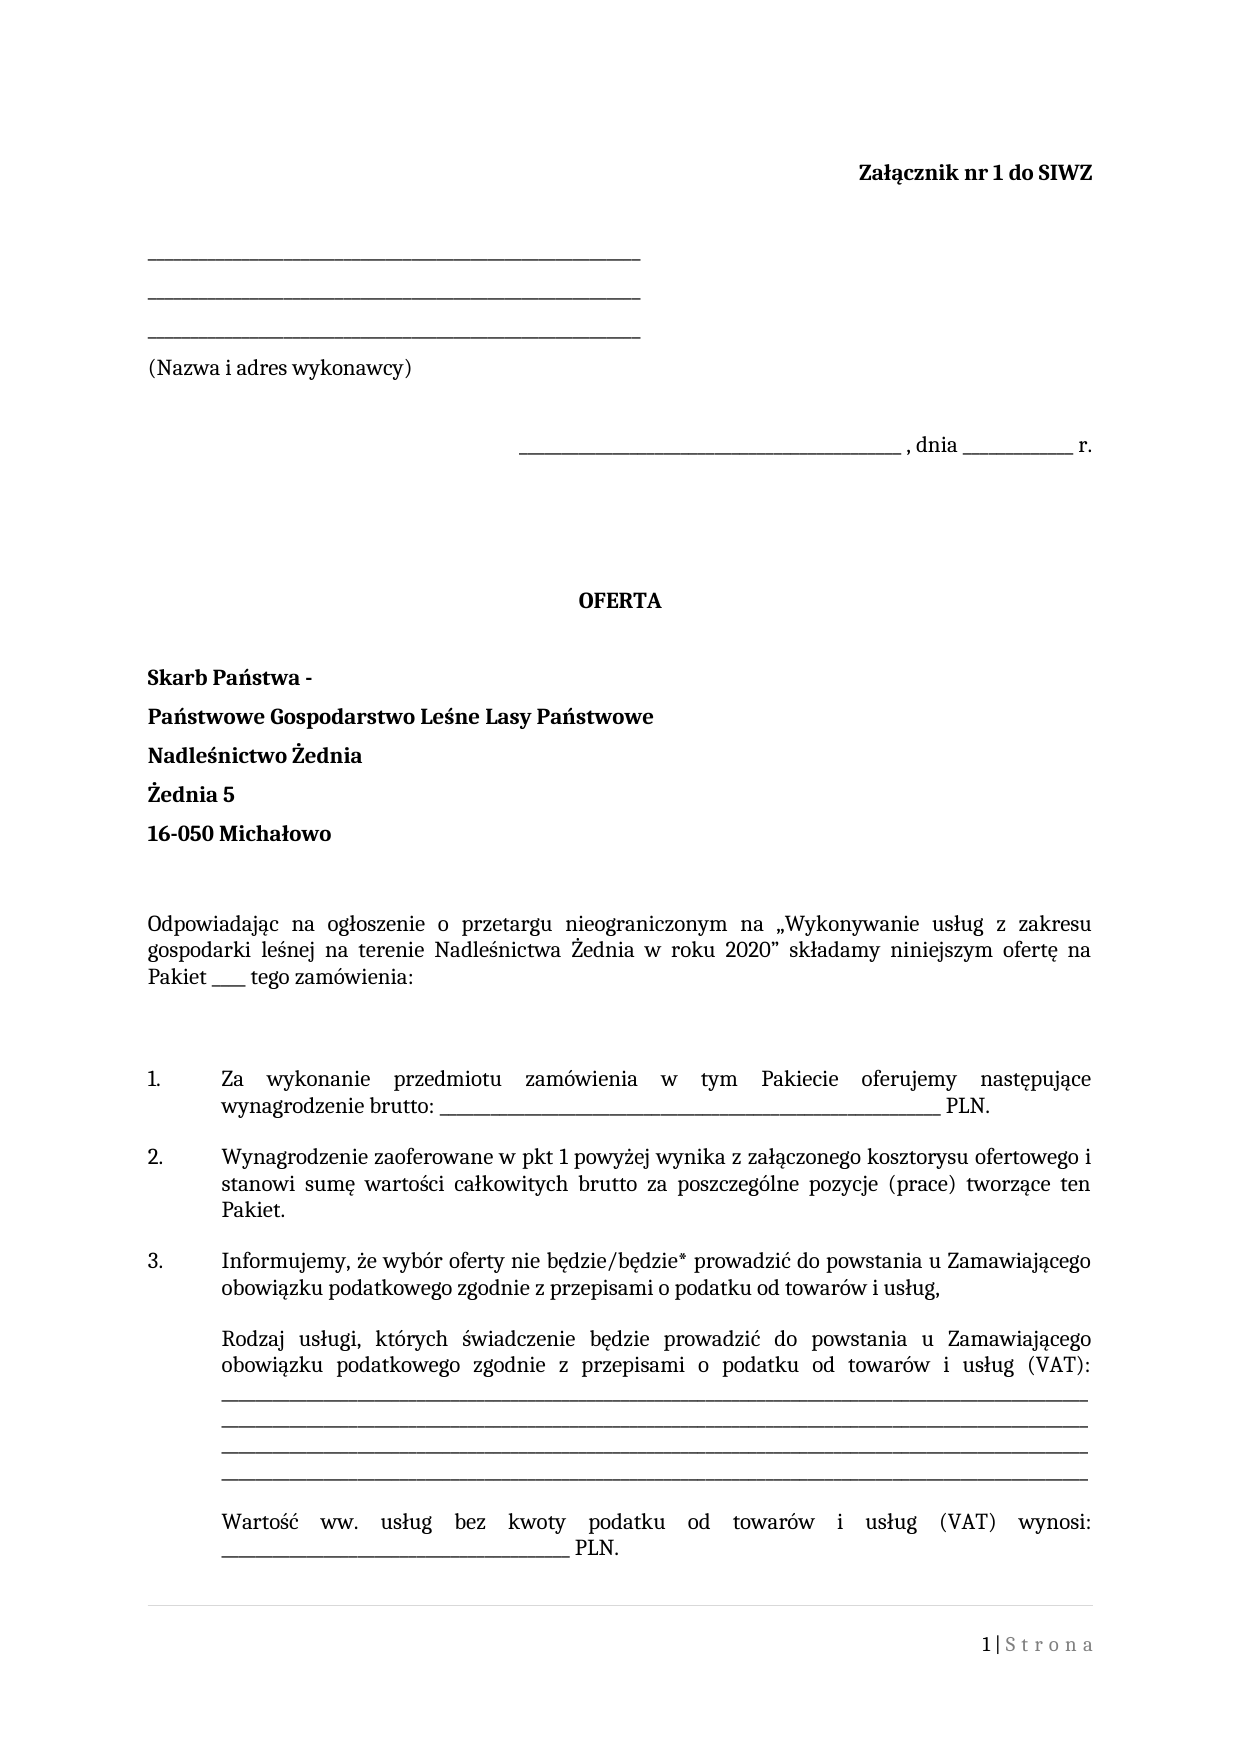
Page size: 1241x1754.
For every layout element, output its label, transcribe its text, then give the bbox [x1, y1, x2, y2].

text Żednia 5 [148, 782, 1093, 808]
text Państwowe Gospodarstwo Leśne Lasy Państwowe [148, 704, 1093, 730]
text __________________________________________________________ [148, 238, 1093, 264]
text OFERTA [148, 587, 1093, 614]
text Załącznik nr 1 do SIWZ [148, 160, 1093, 186]
text 2. Wynagrodzenie zaoferowane w pkt 1 powyżej wynika z załączonego kosztorysu ofertowego i stanowi sumę wartości całkowitych brutto za poszczególne pozycje (prace) tworzące ten Pakiet. [148, 1144, 1093, 1223]
text Wartość ww. usług bez kwoty podatku od towarów i usług (VAT) wynosi: _________________________________________ PLN. [221, 1509, 1093, 1562]
text 1. Za wykonanie przedmiotu zamówienia w tym Pakiecie oferujemy następujące wynagrodzenie brutto: ___________________________________________________________ PLN. [148, 1066, 1093, 1119]
text 16-050 Michałowo [148, 821, 1093, 847]
text Skarb Państwa - [148, 665, 1093, 692]
text Odpowiadając na ogłoszenie o przetargu nieograniczonym na „Wykonywanie usług z zakresu gospodarki leśnej na terenie Nadleśnictwa Żednia w roku 2020” składamy niniejszym ofertę na Pakiet ____ tego zamówienia: [148, 911, 1093, 990]
text Rodzaj usługi, których świadczenie będzie prowadzić do powstania u Zamawiającego obowiązku podatkowego zgodnie z przepisami o podatku od towarów i usług (VAT): ________________________________________________________________________________________________________________________________________________________________________________________________________________________________________________________________________________________________________________________________________________________________________________________________________________________ [221, 1326, 1093, 1484]
text _____________________________________________ , dnia _____________ r. [148, 432, 1093, 458]
text Nadleśnictwo Żednia [148, 743, 1093, 769]
text __________________________________________________________ [148, 316, 1093, 342]
text __________________________________________________________ [148, 277, 1093, 303]
text 3. Informujemy, że wybór oferty nie będzie/będzie* prowadzić do powstania u Zamawiającego obowiązku podatkowego zgodnie z przepisami o podatku od towarów i usług, [148, 1248, 1093, 1301]
text (Nazwa i adres wykonawcy) [148, 354, 1093, 381]
